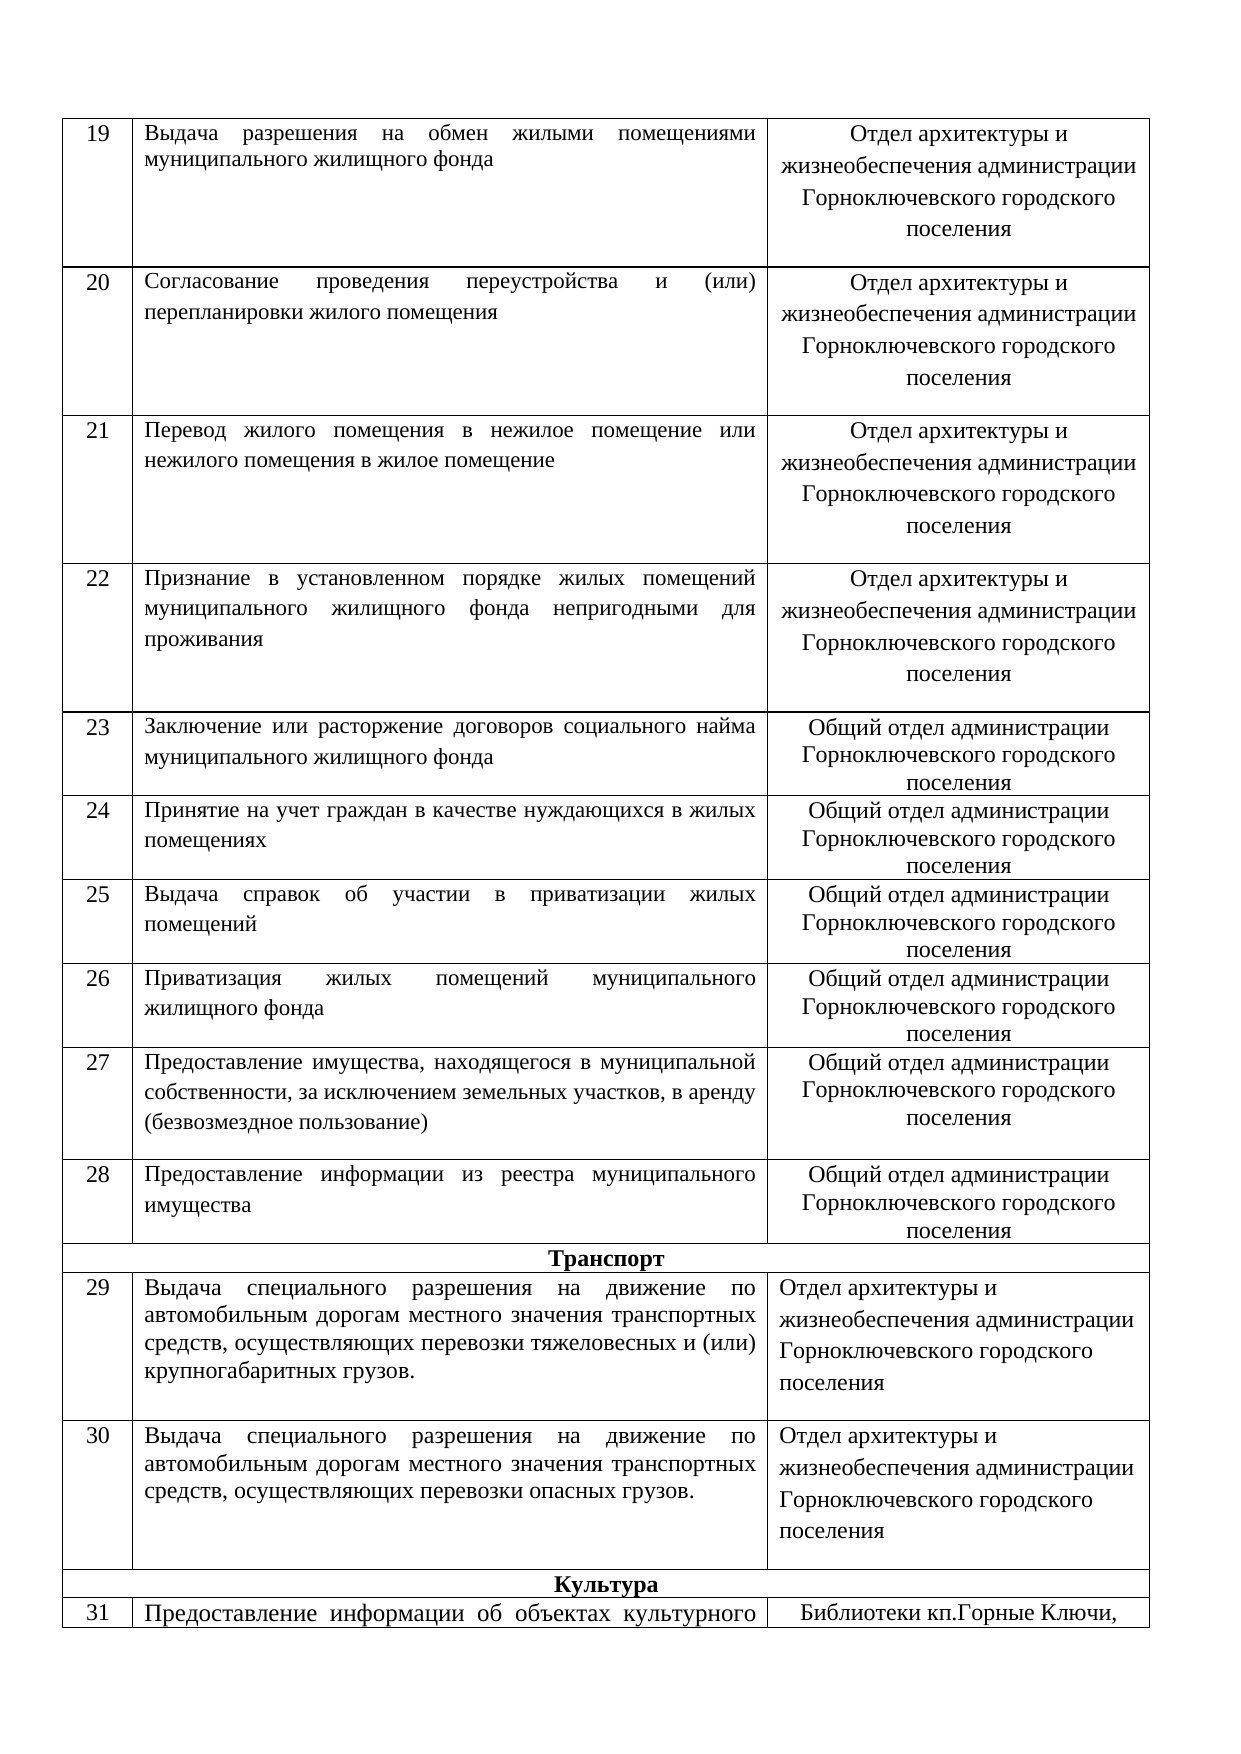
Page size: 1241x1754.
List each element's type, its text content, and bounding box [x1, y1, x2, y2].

table_cell 22 [63, 564, 132, 711]
table_cell Отдел архитектуры и жизнеобеспечения администрации Горноключевского городского поселения [768, 564, 1149, 711]
table_cell 31 [63, 1598, 132, 1627]
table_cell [768, 1598, 1149, 1627]
table_cell 26 [63, 964, 132, 1047]
table_cell Выдача справок об участии в приватизации жилых помещений [133, 880, 767, 963]
table_cell 23 [63, 713, 132, 795]
table_cell 24 [63, 796, 132, 879]
table_cell Транспорт [63, 1244, 1149, 1272]
table_cell Признание в установленном порядке жилых помещений муниципального жилищного фонда непригодными для проживания [133, 564, 767, 711]
table_cell Общий отдел администрации Горноключевского городского поселения [768, 1048, 1149, 1159]
table_cell Перевод жилого помещения в нежилое помещение или нежилого помещения в жилое помещение [133, 416, 767, 563]
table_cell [133, 1598, 767, 1627]
table_cell 30 [63, 1421, 132, 1568]
table_cell 19 [63, 119, 132, 266]
table_cell Предоставление информации из реестра муниципального имущества [133, 1160, 767, 1243]
table_cell Отдел архитектуры и жизнеобеспечения администрации Горноключевского городского поселения [768, 119, 1149, 266]
table_cell Приватизация жилых помещений муниципального жилищного фонда [133, 964, 767, 1047]
table_cell Общий отдел администрации Горноключевского городского поселения [768, 1160, 1149, 1243]
table_cell 25 [63, 880, 132, 963]
table_cell Выдача разрешения на обмен жилыми помещениями муниципального жилищного фонда [133, 119, 767, 266]
table_cell Согласование проведения переустройства и (или) перепланировки жилого помещения [133, 268, 767, 415]
table_cell Отдел архитектуры и жизнеобеспечения администрации Горноключевского городского поселения [768, 1421, 1149, 1568]
table_cell Предоставление имущества, находящегося в муниципальной собственности, за исключением земельных участков, в аренду (безвозмездное пользование) [133, 1048, 767, 1159]
table_cell 28 [63, 1160, 132, 1243]
table_cell Принятие на учет граждан в качестве нуждающихся в жилых помещениях [133, 796, 767, 879]
table_cell Общий отдел администрации Горноключевского городского поселения [768, 713, 1149, 795]
table_cell 20 [63, 268, 132, 415]
table_cell Отдел архитектуры и жизнеобеспечения администрации Горноключевского городского поселения [768, 268, 1149, 415]
table_cell 21 [63, 416, 132, 563]
table_cell Выдача специального разрешения на движение по автомобильным дорогам местного значения транспортных средств, осуществляющих перевозки опасных грузов. [133, 1421, 767, 1568]
table_cell Заключение или расторжение договоров социального найма муниципального жилищного фонда [133, 713, 767, 795]
table_cell Общий отдел администрации Горноключевского городского поселения [768, 880, 1149, 963]
table_cell Отдел архитектуры и жизнеобеспечения администрации Горноключевского городского поселения [768, 1273, 1149, 1420]
table_cell Отдел архитектуры и жизнеобеспечения администрации Горноключевского городского поселения [768, 416, 1149, 563]
table_cell 29 [63, 1273, 132, 1420]
table_cell Общий отдел администрации Горноключевского городского поселения [768, 964, 1149, 1047]
table_cell Культура [63, 1570, 1149, 1597]
table_cell Выдача специального разрешения на движение по автомобильным дорогам местного значения транспортных средств, осуществляющих перевозки тяжеловесных и (или) крупногабаритных грузов. [133, 1273, 767, 1420]
table_cell 27 [63, 1048, 132, 1159]
table_cell Общий отдел администрации Горноключевского городского поселения [768, 796, 1149, 879]
